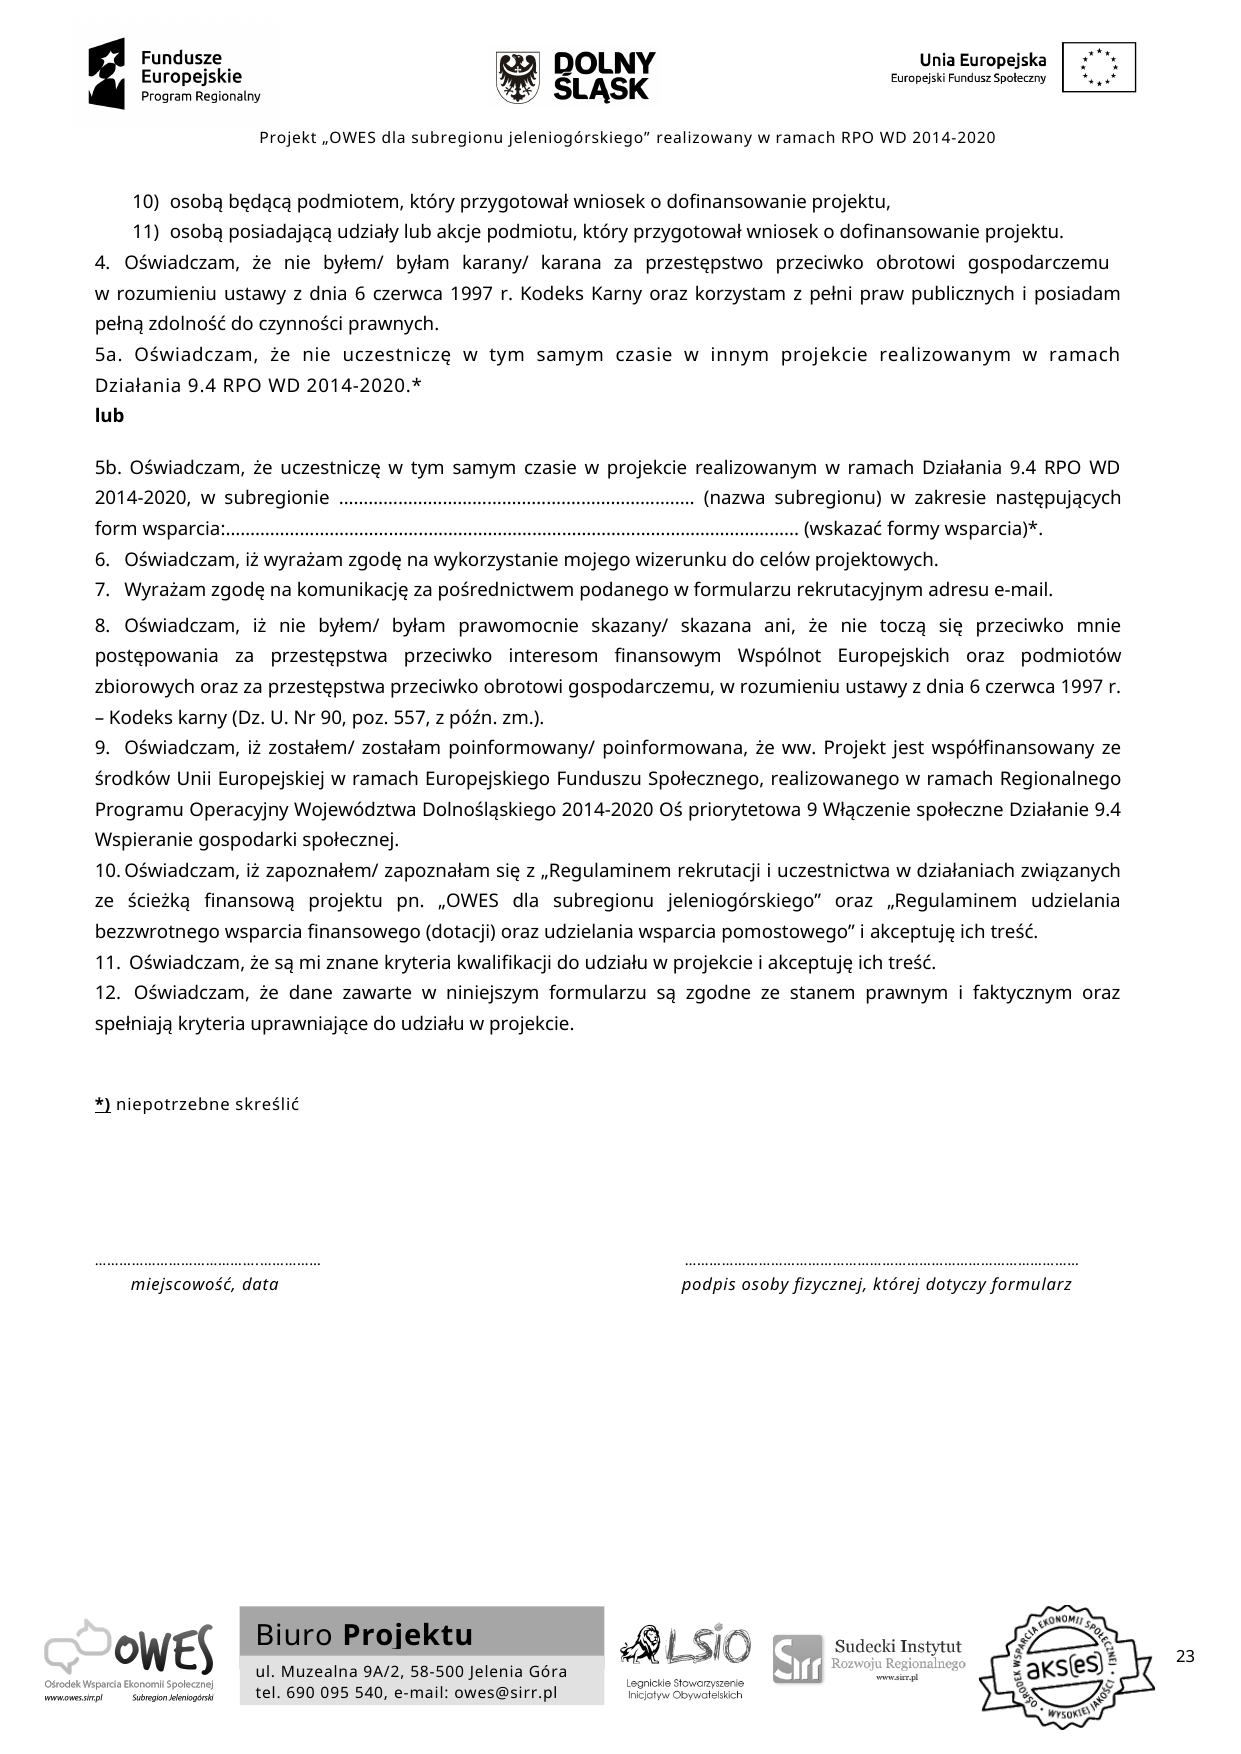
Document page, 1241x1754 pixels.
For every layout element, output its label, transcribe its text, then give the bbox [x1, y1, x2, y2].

picture [769, 1631, 970, 1687]
picture [874, 25, 1152, 109]
list Oświadczam, że dane zawarte w niniejszym formularzu są zgodne ze stanem prawnym i faktycznym oraz spełniają kryteria uprawniające do udziału w projekcie. [94, 980, 1122, 1036]
picture [71, 19, 278, 127]
text 5b. Oświadczam, że uczestniczę w tym samym czasie w projekcie realizowanym w ramach Działania 9.4 RPO WD 2014-2020, w subregionie ……………………………………….…………………..… (nazwa subregionu) w zakresie następujących form wsparcia:…………………………………..………………………………………………………………... (wskazać formy wsparcia)*. [94, 454, 1122, 541]
text lub [94, 402, 1122, 428]
list Oświadczam, iż zostałem/ zostałam poinformowany/ poinformowana, że ww. Projekt jest współfinansowany ze środków Unii Europejskiej w ramach Europejskiego Funduszu Społecznego, realizowanego w ramach Regionalnego Programu Operacyjny Województwa Dolnośląskiego 2014-2020 Oś priorytetowa 9 Włączenie społeczne Działanie 9.4 Wspieranie gospodarki społecznej. [94, 735, 1122, 852]
text 5a. Oświadczam, że nie uczestniczę w tym samym czasie w innym projekcie realizowanym w ramach Działania 9.4 RPO WD 2014-2020.* [94, 341, 1122, 397]
text *) niepotrzebne skreślić [94, 1093, 1122, 1116]
list osobą będącą podmiotem, który przygotował wniosek o dofinansowanie projektu, [132, 188, 1122, 214]
list Oświadczam, iż wyrażam zgodę na wykorzystanie mojego wizerunku do celów projektowych. [94, 546, 1122, 571]
picture [488, 44, 661, 108]
picture [611, 1618, 761, 1706]
list Oświadczam, że nie byłem/ byłam karany/ karana za przestępstwo przeciwko obrotowi gospodarczemu w rozumieniu ustawy z dnia 6 czerwca 1997 r. Kodeks Karny oraz korzystam z pełni praw publicznych i posiadam pełną zdolność do czynności prawnych. [94, 249, 1122, 336]
text ………………………………….…………… …………………………………………………………………………………… miejscowość, data podpis osoby fizycznej, której dotyczy formularz [94, 1249, 1122, 1295]
list Oświadczam, iż nie byłem/ byłam prawomocnie skazany/ skazana ani, że nie toczą się przeciwko mnie postępowania za przestępstwa przeciwko interesom finansowym Wspólnot Europejskich oraz podmiotów zbiorowych oraz za przestępstwa przeciwko obrotowi gospodarczemu, w rozumieniu ustawy z dnia 6 czerwca 1997 r. – Kodeks karny (Dz. U. Nr 90, poz. 557, z późn. zm.). [94, 612, 1122, 729]
list Wyrażam zgodę na komunikację za pośrednictwem podanego w formularzu rekrutacyjnym adresu e-mail. [94, 576, 1122, 602]
picture [27, 1608, 227, 1709]
list osobą posiadającą udziały lub akcje podmiotu, który przygotował wniosek o dofinansowanie projektu. [132, 219, 1122, 244]
list Oświadczam, iż zapoznałem/ zapoznałam się z „Regulaminem rekrutacji i uczestnictwa w działaniach związanych ze ścieżką finansową projektu pn. „OWES dla subregionu jeleniogórskiego” oraz „Regulaminem udzielania bezzwrotnego wsparcia finansowego (dotacji) oraz udzielania wsparcia pomostowego” i akceptuję ich treść. [94, 857, 1122, 944]
list Oświadczam, że są mi znane kryteria kwalifikacji do udziału w projekcie i akceptuję ich treść. [94, 949, 1122, 974]
